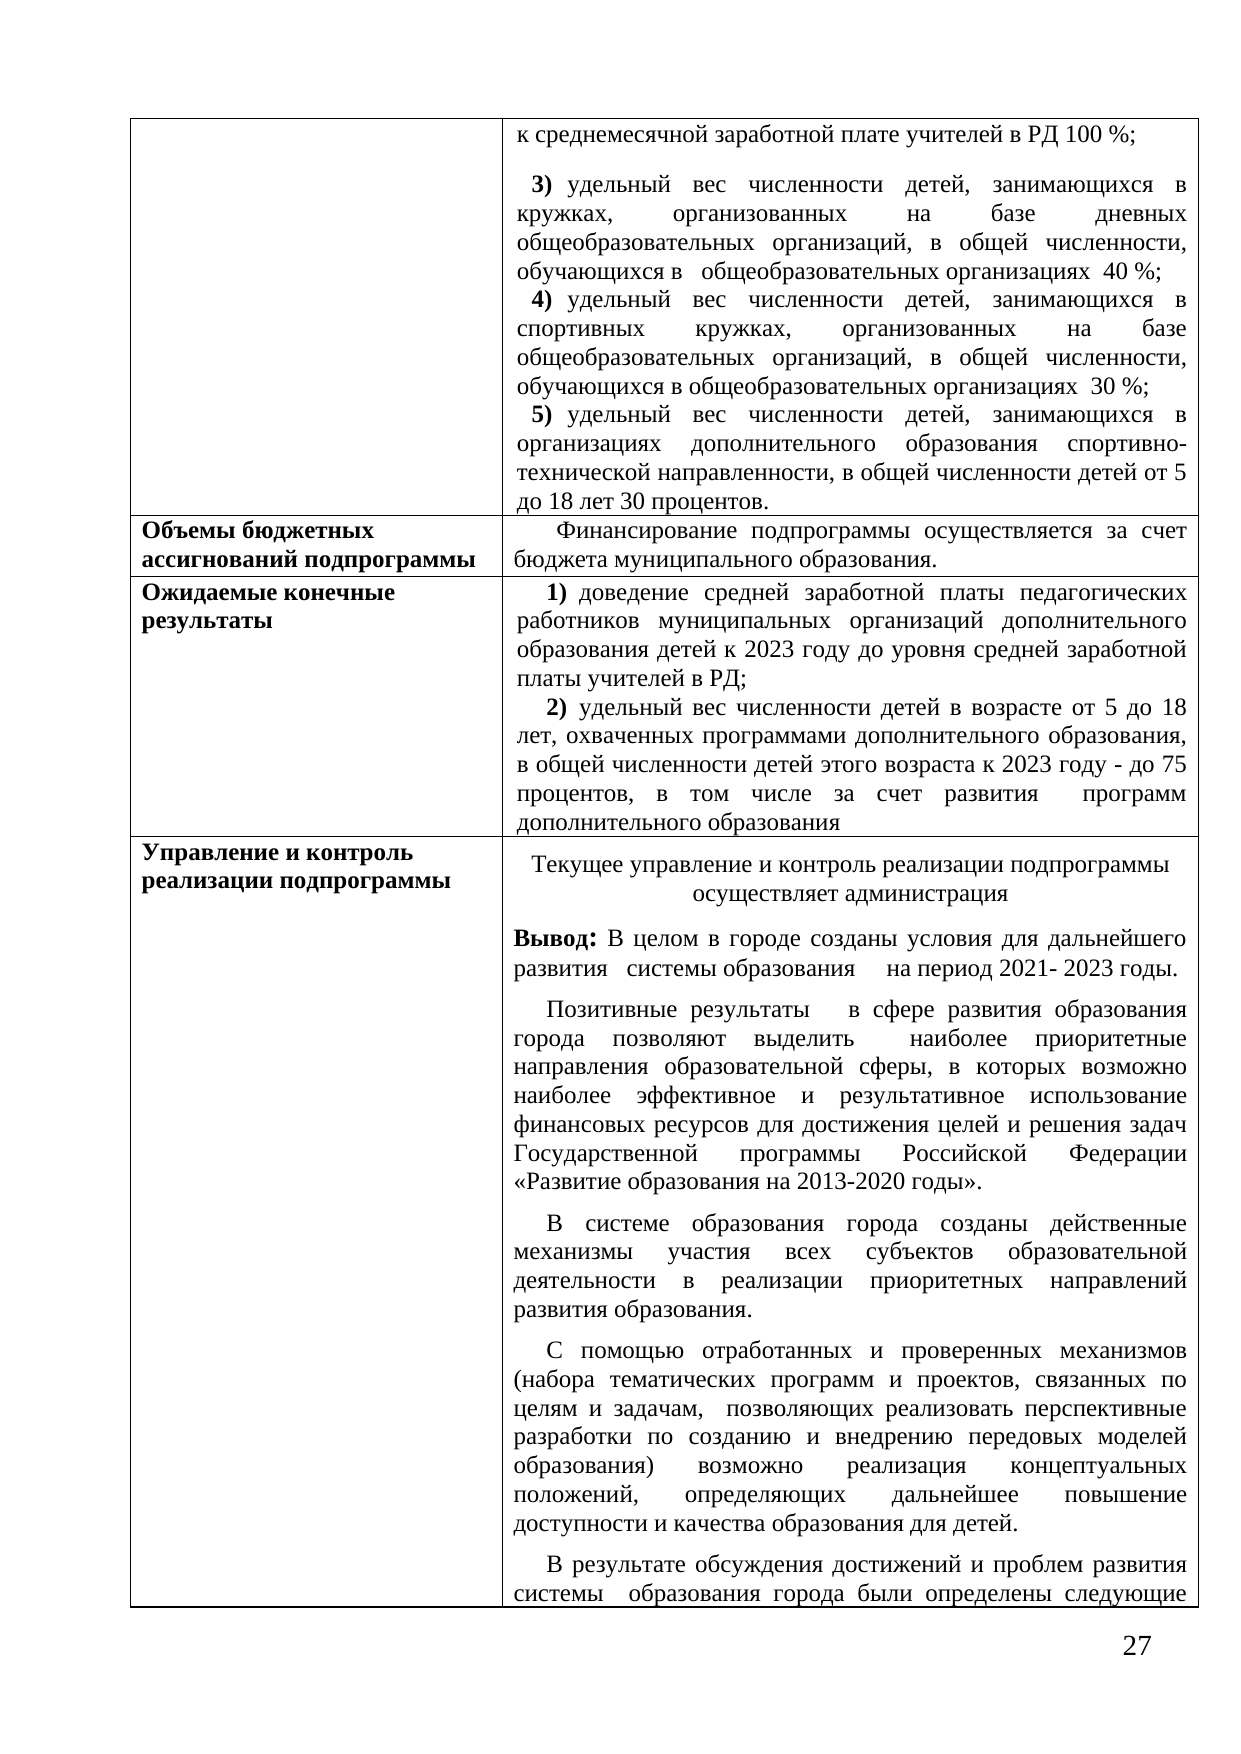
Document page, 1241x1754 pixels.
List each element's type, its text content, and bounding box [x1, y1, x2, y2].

table_cell доведение средней заработной платы педагогических работников муниципальных организаций дополнительного образования детей к 2023 году до уровня средней заработной платы учителей в РД; удельный вес численности детей в возрасте от 5 до 18 лет, охваченных программами дополнительного образования, в общей численности детей этого возраста к 2023 году - до 75 процентов, в том числе за счет развития программ дополнительного образования [503, 577, 1198, 836]
table_cell Объемы бюджетных ассигнований подпрограммы [131, 516, 502, 576]
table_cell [503, 837, 1198, 1606]
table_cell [503, 119, 1198, 514]
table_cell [131, 837, 502, 1606]
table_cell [131, 119, 502, 514]
table_cell Ожидаемые конечные результаты [131, 577, 502, 836]
table_cell Финансирование подпрограммы осуществляется за счет бюджета муниципального образования. [503, 516, 1198, 576]
